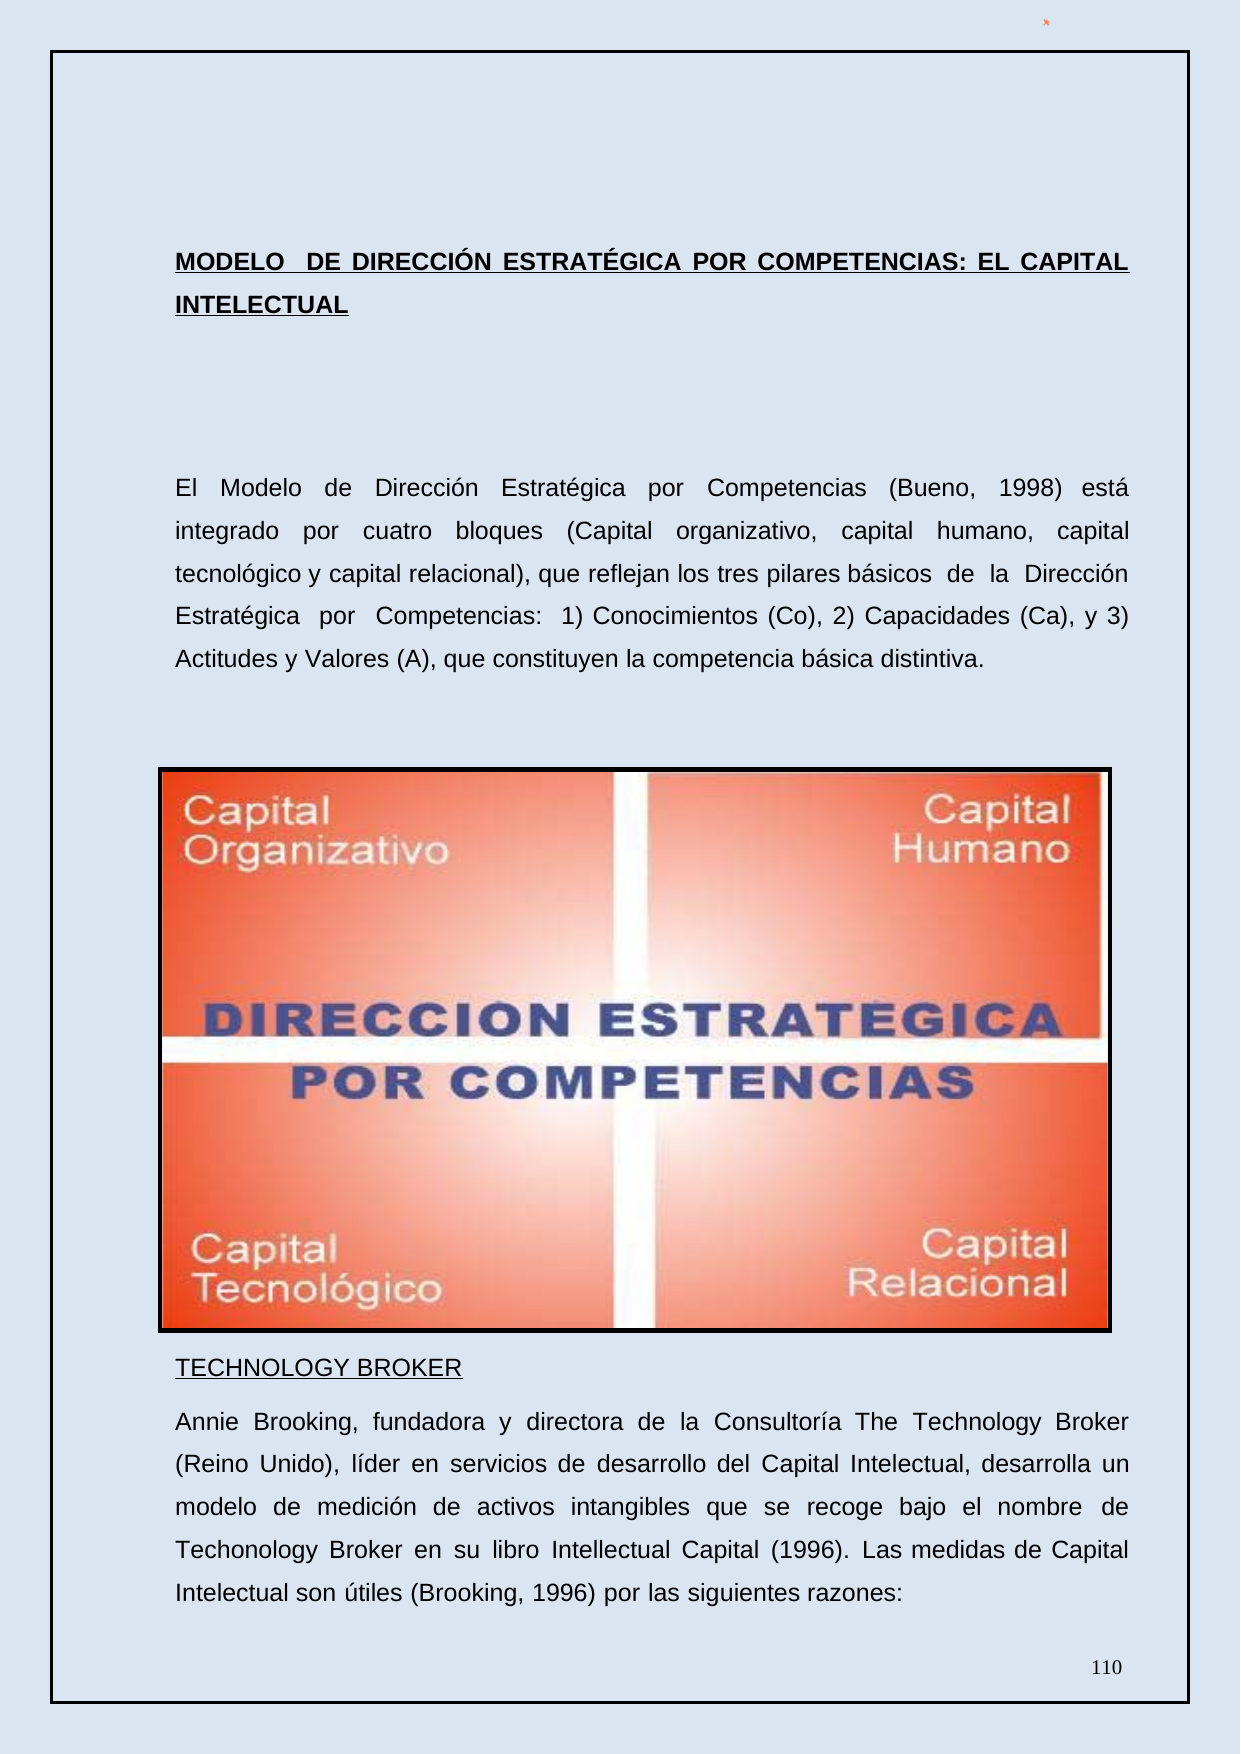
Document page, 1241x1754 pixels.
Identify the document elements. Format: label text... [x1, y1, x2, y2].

text MODELO DE DIRECCIÓN ESTRATÉGICA POR COMPETENCIAS: EL CAPITAL INTELECTUAL [175, 247, 1129, 272]
text MODELO DE DIRECCIÓN ESTRATÉGICA POR COMPETENCIAS: EL CAPITAL INTELECTUAL [175, 273, 1129, 318]
text El Modelo de Dirección Estratégica por Competencias (Bueno, 1998) está integrado por cuatro bloques (Capital organizativo, capital humano, capital tecnológico y capital relacional), que reflejan los tres pilares básicos de la Dirección Estratégica por Competencias: 1) Conocimientos (Co), 2) Capacidades (Ca), y 3) Actitudes y Valores (A), que constituyen la competencia básica distintiva. [175, 473, 1129, 673]
picture [1043, 19, 1050, 26]
text Annie Brooking, fundadora y directora de la Consultoría The Technology Broker (Reino Unido), líder en servicios de desarrollo del Capital Intelectual, desarrolla un modelo de medición de activos intangibles que se recoge bajo el nombre de Techonology Broker en su libro Intellectual Capital (1996). Las medidas de Capital Intelectual son útiles (Brooking, 1996) por las siguientes razones: [175, 1406, 1129, 1606]
text TECHNOLOGY BROKER [175, 1079, 1142, 1381]
picture [162, 772, 1108, 1328]
